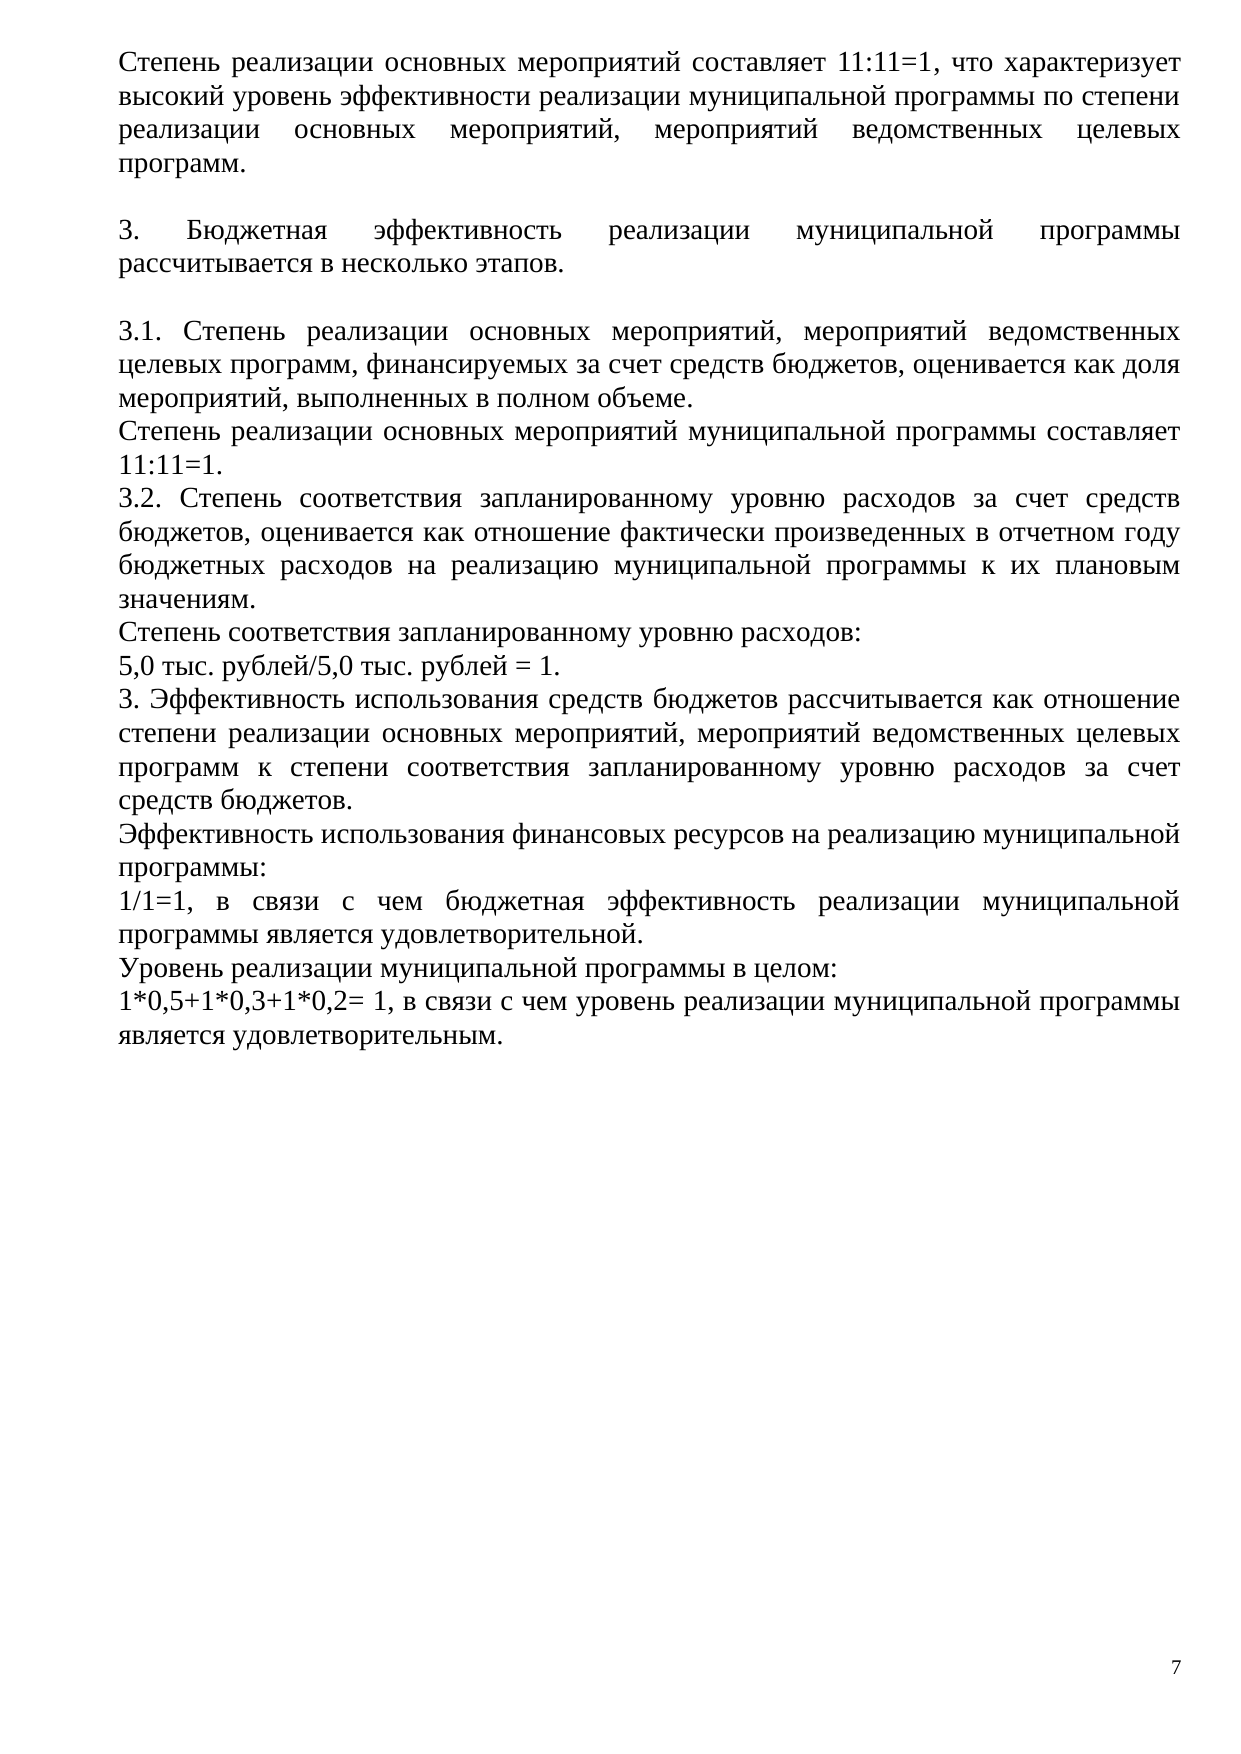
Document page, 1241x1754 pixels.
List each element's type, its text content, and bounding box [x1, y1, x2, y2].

text Эффективность использования финансовых ресурсов на реализацию муниципальной программы: [118, 816, 1181, 883]
text 3.2. Степень соответствия запланированному уровню расходов за счет средств бюджетов, оценивается как отношение фактически произведенных в отчетном году бюджетных расходов на реализацию муниципальной программы к их плановым значениям. [118, 480, 1181, 614]
text Степень реализации основных мероприятий муниципальной программы составляет 11:11=1. [118, 413, 1181, 480]
text 3. Эффективность использования средств бюджетов рассчитывается как отношение степени реализации основных мероприятий, мероприятий ведомственных целевых программ к степени соответствия запланированному уровню расходов за счет средств бюджетов. [118, 682, 1181, 816]
text 1*0,5+1*0,3+1*0,2= 1, в связи с чем уровень реализации муниципальной программы является удовлетворительным. [118, 983, 1181, 1051]
text Степень реализации основных мероприятий составляет 11:11=1, что характеризует высокий уровень эффективности реализации муниципальной программы по степени реализации основных мероприятий, мероприятий ведомственных целевых программ. [118, 44, 1181, 178]
text 3. Бюджетная эффективность реализации муниципальной программы рассчитывается в несколько этапов. [118, 212, 1181, 279]
text Степень соответствия запланированному уровню расходов: [118, 614, 1181, 648]
text 3.1. Степень реализации основных мероприятий, мероприятий ведомственных целевых программ, финансируемых за счет средств бюджетов, оценивается как доля мероприятий, выполненных в полном объеме. [118, 313, 1181, 413]
text 5,0 тыс. рублей/5,0 тыс. рублей = 1. [118, 648, 1181, 682]
text Уровень реализации муниципальной программы в целом: [118, 950, 1181, 983]
text 1/1=1, в связи с чем бюджетная эффективность реализации муниципальной программы является удовлетворительной. [118, 883, 1181, 950]
